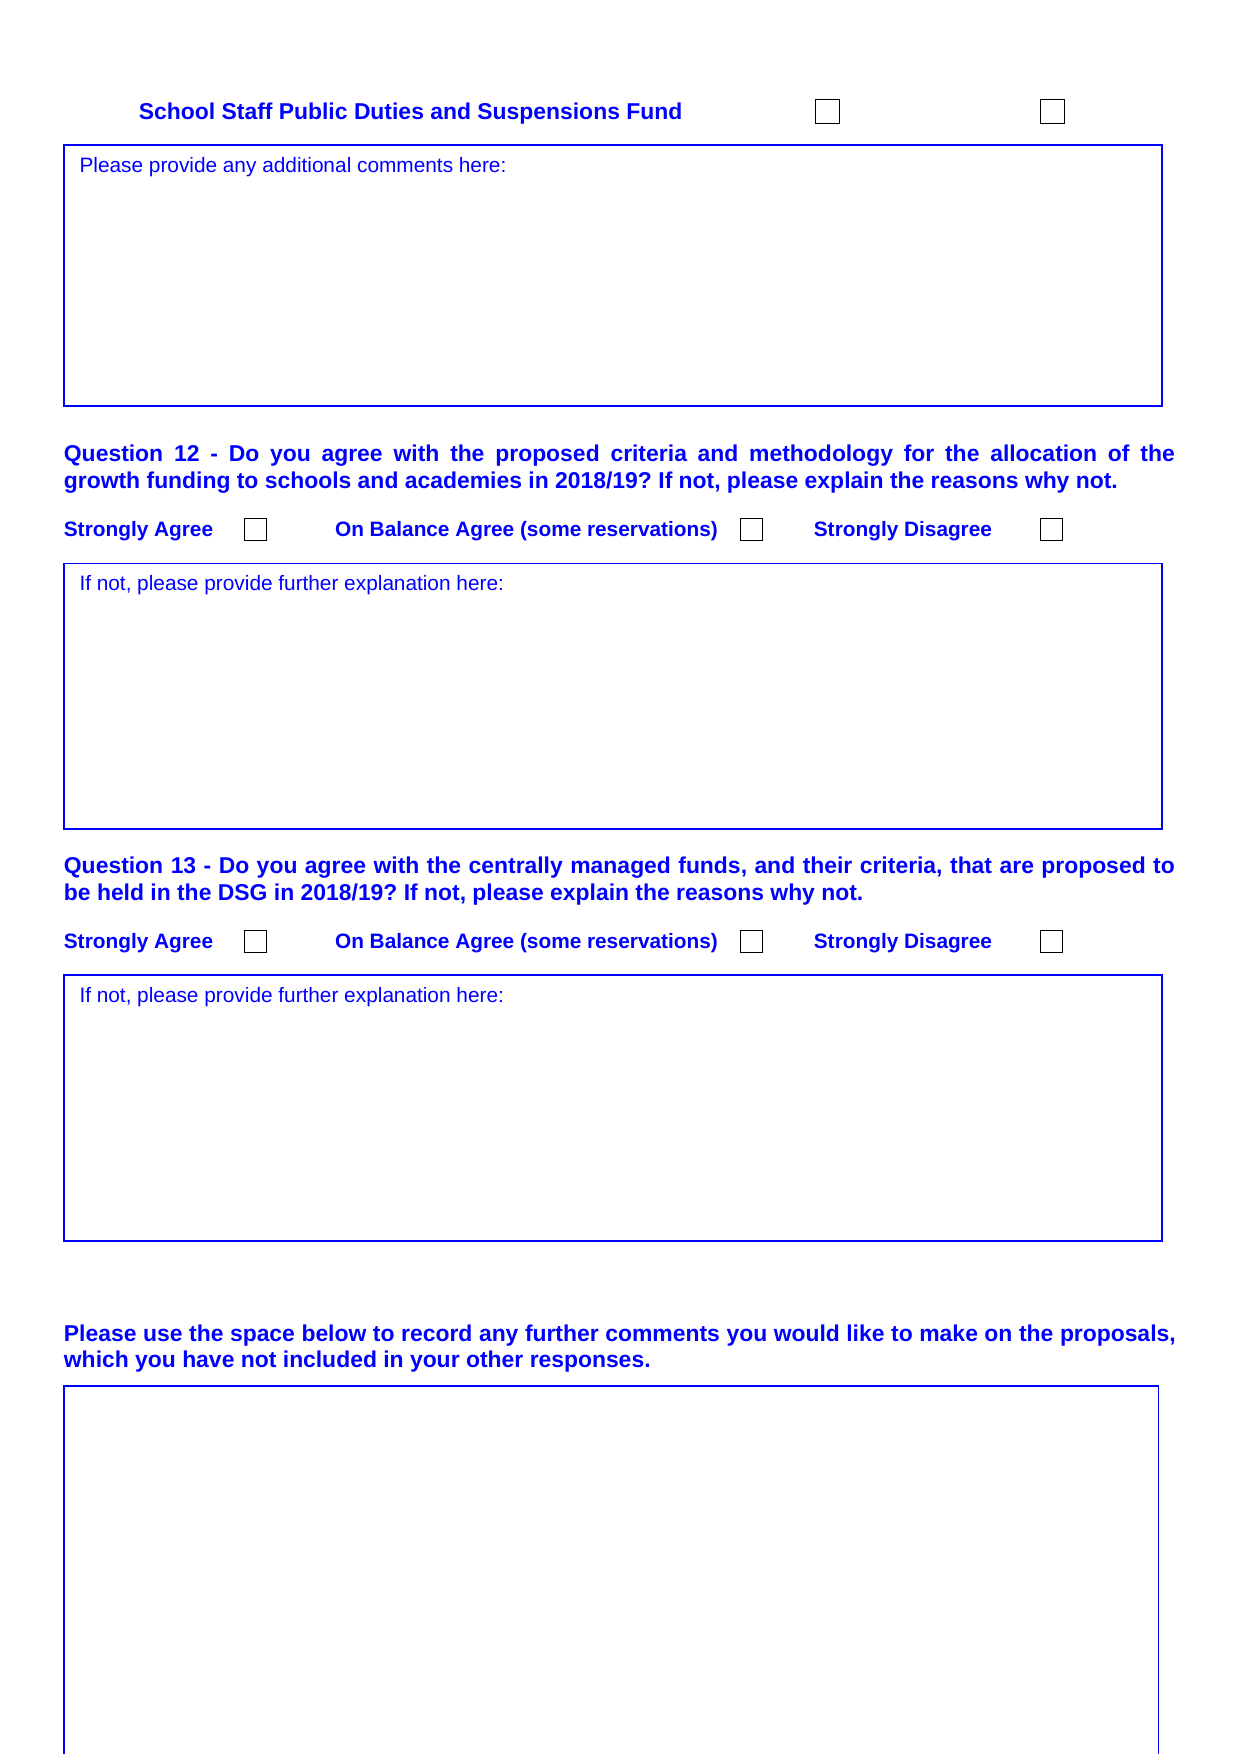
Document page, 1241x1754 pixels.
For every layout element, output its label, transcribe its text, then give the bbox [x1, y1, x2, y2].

text Question 13 - Do you agree with the centrally managed funds, and their criteria, that are proposed to be held in the DSG in 2018/19? If not, please explain the reasons why not. [64, 852, 1176, 905]
text Strongly Agree On Balance Agree (some reservations) Strongly Disagree [64, 517, 1176, 565]
text Please use the space below to record any further comments you would like to make on the proposals, which you have not included in your other responses. [64, 1319, 1176, 1372]
text Question 12 - Do you agree with the proposed criteria and methodology for the allocation of the growth funding to schools and academies in 2018/19? If not, please explain the reasons why not. [64, 440, 1176, 493]
text Strongly Agree On Balance Agree (some reservations) Strongly Disagree [64, 929, 1176, 977]
text School Staff Public Duties and Suspensions Fund [139, 98, 1176, 124]
